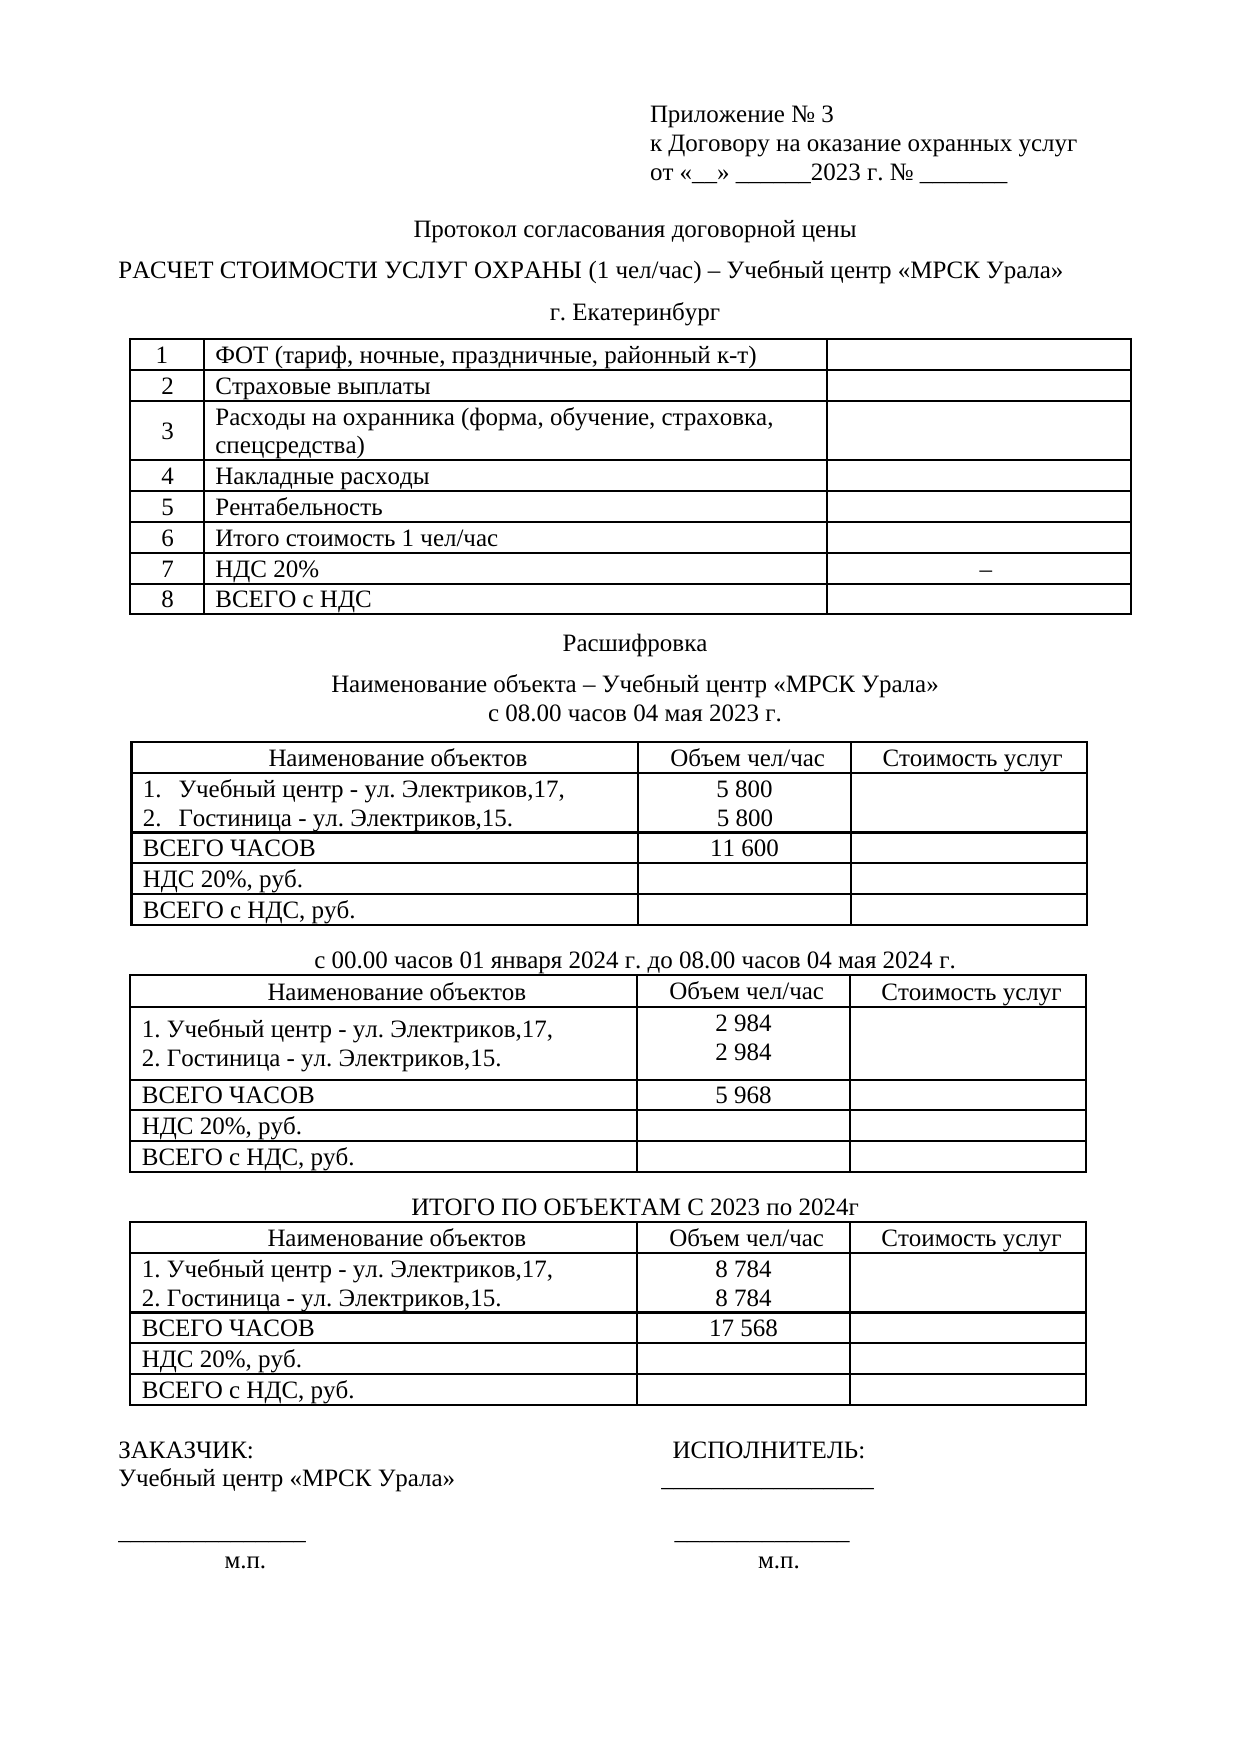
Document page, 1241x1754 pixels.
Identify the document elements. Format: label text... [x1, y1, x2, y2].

table_cell [851, 1081, 1085, 1109]
table_cell 3 [131, 402, 203, 459]
table_cell НДС 20%, руб. [131, 1344, 636, 1373]
table_header [968, 340, 1130, 369]
table_cell [968, 461, 1130, 490]
table_cell [852, 774, 1086, 831]
table_cell ВСЕГО ЧАСОВ [131, 1081, 636, 1109]
table_cell НДС 20% [205, 554, 826, 582]
table_header Наименование объектов [131, 1223, 636, 1252]
table_cell 8 784 8 784 [638, 1254, 849, 1311]
table_cell ВСЕГО с НДС [205, 585, 826, 613]
table_cell [828, 554, 968, 582]
table_cell ВСЕГО ЧАСОВ [131, 1314, 636, 1342]
text РАСЧЕТ СТОИМОСТИ УСЛУГ ОХРАНЫ (1 чел/час) – Учебный центр «МРСК Урала» [118, 255, 1166, 284]
table_cell [828, 371, 968, 399]
text от «__» ______2023 г. № _______ [650, 157, 1152, 185]
text Протокол согласования договорной цены [118, 214, 1152, 243]
table_header Наименование объектов [133, 743, 637, 772]
text _______________ ______________ [118, 1516, 1152, 1545]
text с 00.00 часов 01 января 2024 г. до 08.00 часов 04 мая 2024 г. [118, 945, 1152, 974]
table_header [828, 340, 968, 369]
table_header Стоимость услуг [851, 1223, 1085, 1252]
table_cell [851, 1142, 1085, 1171]
table_header Объем чел/час [638, 976, 849, 1006]
table_cell 5 968 [638, 1081, 849, 1109]
table_cell НДС 20%, руб. [133, 864, 637, 893]
table_cell 4 [131, 461, 203, 490]
table_cell [968, 371, 1130, 399]
table_header Наименование объектов [131, 976, 636, 1006]
table_cell ВСЕГО ЧАСОВ [133, 834, 637, 862]
table_cell Учебный центр - ул. Электриков,17, Гостиница - ул. Электриков,15. [133, 774, 637, 831]
text ИТОГО ПО ОБЪЕКТАМ С 2023 по 2024г [118, 1192, 1152, 1221]
text Учебный центр «МРСК Урала» _________________ [118, 1463, 1152, 1492]
table_header Стоимость услуг [851, 976, 1085, 1006]
table_cell НДС 20%, руб. [131, 1111, 636, 1140]
table_cell ВСЕГО с НДС, руб. [133, 895, 637, 924]
text ЗАКАЗЧИК: ИСПОЛНИТЕЛЬ: [118, 1435, 1152, 1463]
table_cell 2 [131, 371, 203, 399]
table_header ФОТ (тариф, ночные, праздничные, районный к-т) [205, 340, 826, 369]
table_cell Итого стоимость 1 чел/час [205, 523, 826, 552]
table_cell [638, 1344, 849, 1373]
table_cell [852, 864, 1086, 893]
table_cell Страховые выплаты [205, 371, 826, 399]
table_cell [638, 1111, 849, 1140]
text г. Екатеринбург [118, 297, 1152, 325]
table_header 1 [131, 340, 203, 369]
table_cell 5 800 5 800 [639, 774, 850, 831]
table_cell Рентабельность [205, 492, 826, 521]
table_cell Накладные расходы [205, 461, 826, 490]
table_cell [968, 402, 1130, 459]
table_cell 1. Учебный центр - ул. Электриков,17, 2. Гостиница - ул. Электриков,15. [131, 1254, 636, 1311]
table_cell – [968, 554, 1130, 582]
table_cell 11 600 [639, 834, 850, 862]
table_cell ВСЕГО с НДС, руб. [131, 1142, 636, 1171]
table_cell [851, 1008, 1085, 1078]
table_header Объем чел/час [639, 743, 850, 772]
table_cell [851, 1111, 1085, 1140]
table_cell 7 [131, 554, 203, 582]
table_cell 8 [131, 585, 203, 613]
table_cell [968, 585, 1130, 613]
table_cell [968, 492, 1130, 521]
text Расшифровка [118, 628, 1152, 657]
table_cell 17 568 [638, 1314, 849, 1342]
table_cell [638, 1375, 849, 1404]
text с 08.00 часов 04 мая 2023 г. [118, 698, 1152, 727]
table_cell 1. Учебный центр - ул. Электриков,17, 2. Гостиница - ул. Электриков,15. [131, 1008, 636, 1078]
table_cell Расходы на охранника (форма, обучение, страховка, спецсредства) [205, 402, 826, 459]
table_cell [638, 1142, 849, 1171]
text Наименование объекта – Учебный центр «МРСК Урала» [118, 669, 1152, 698]
table_cell [851, 1375, 1085, 1404]
table_header Объем чел/час [638, 1223, 849, 1252]
table_cell [852, 895, 1086, 924]
text к Договору на оказание охранных услуг [650, 128, 1152, 157]
table_cell [851, 1314, 1085, 1342]
table_cell [851, 1254, 1085, 1311]
table_cell [828, 492, 968, 521]
text Приложение № 3 [650, 99, 1152, 128]
table_cell 5 [131, 492, 203, 521]
table_cell 2 984 2 984 [638, 1008, 849, 1078]
table_cell [828, 461, 968, 490]
table_cell [852, 834, 1086, 862]
text м.п. м.п. [118, 1545, 1152, 1574]
table_header Стоимость услуг [852, 743, 1086, 772]
table_cell [828, 585, 968, 613]
table_cell ВСЕГО с НДС, руб. [131, 1375, 636, 1404]
table_cell [828, 402, 968, 459]
table_cell [828, 523, 968, 552]
table_cell [639, 895, 850, 924]
table_cell 6 [131, 523, 203, 552]
table_cell [639, 864, 850, 893]
table_cell [968, 523, 1130, 552]
table_cell [851, 1344, 1085, 1373]
